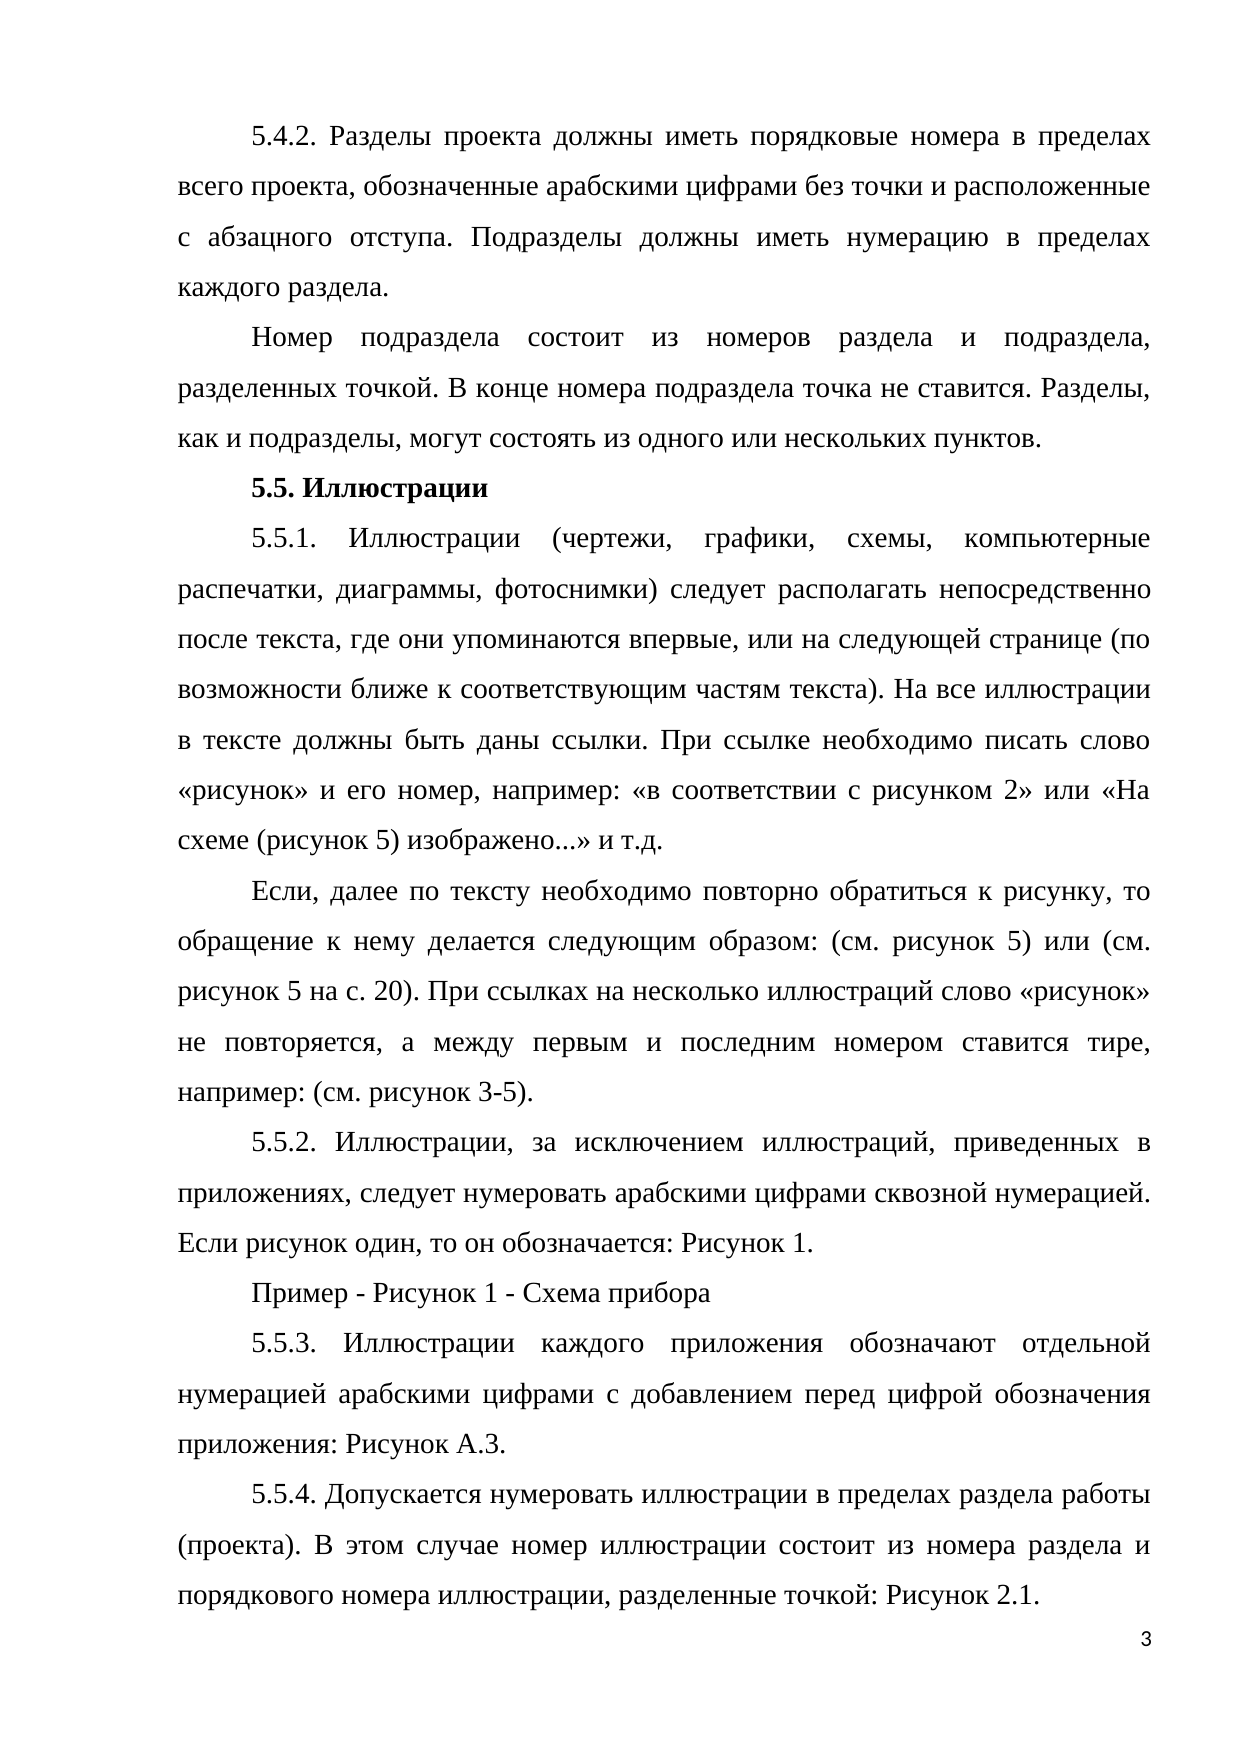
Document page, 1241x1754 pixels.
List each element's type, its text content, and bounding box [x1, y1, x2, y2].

text 5.5.1. Иллюстрации (чертежи, графики, схемы, компьютерные распечатки, диаграммы, фотоснимки) следует располагать непосредственно после текста, где они упоминаются впервые, или на следующей странице (по возможности ближе к соответствующим частям текста). На все иллюстрации в тексте должны быть даны ссылки. При ссылке необходимо писать слово «рисунок» и его номер, например: «в соответствии с рисунком 2» или «На схеме (рисунок 5) изображено...» и т.д. [177, 521, 1152, 856]
text 5.5.2. Иллюстрации, за исключением иллюстраций, приведенных в приложениях, следует нумеровать арабскими цифрами сквозной нумерацией. Если рисунок один, то он обозначается: Рисунок 1. [177, 1124, 1152, 1258]
text 5.4.2. Разделы проекта должны иметь порядковые номера в пределах всего проекта, обозначенные арабскими цифрами без точки и расположенные с абзацного отступа. Подразделы должны иметь нумерацию в пределах каждого раздела. [177, 118, 1152, 303]
text Если, далее по тексту необходимо повторно обратиться к рисунку, то обращение к нему делается следующим образом: (см. рисунок 5) или (см. рисунок 5 на с. 20). При ссылках на несколько иллюстраций слово «рисунок» не повторяется, а между первым и последним номером ставится тире, например: (см. рисунок 3-5). [177, 873, 1152, 1108]
text Пример - Рисунок 1 - Схема прибора [177, 1275, 1152, 1309]
text Номер подраздела состоит из номеров раздела и подраздела, разделенных точкой. В конце номера подраздела точка не ставится. Разделы, как и подразделы, могут состоять из одного или нескольких пунктов. [177, 319, 1152, 453]
text 5.5.4. Допускается нумеровать иллюстрации в пределах раздела работы (проекта). В этом случае номер иллюстрации состоит из номера раздела и порядкового номера иллюстрации, разделенные точкой: Рисунок 2.1. [177, 1477, 1152, 1611]
text 5.5.3. Иллюстрации каждого приложения обозначают отдельной нумерацией арабскими цифрами с добавлением перед цифрой обозначения приложения: Рисунок А.3. [177, 1326, 1152, 1460]
text 5.5. Иллюстрации [177, 470, 1152, 504]
